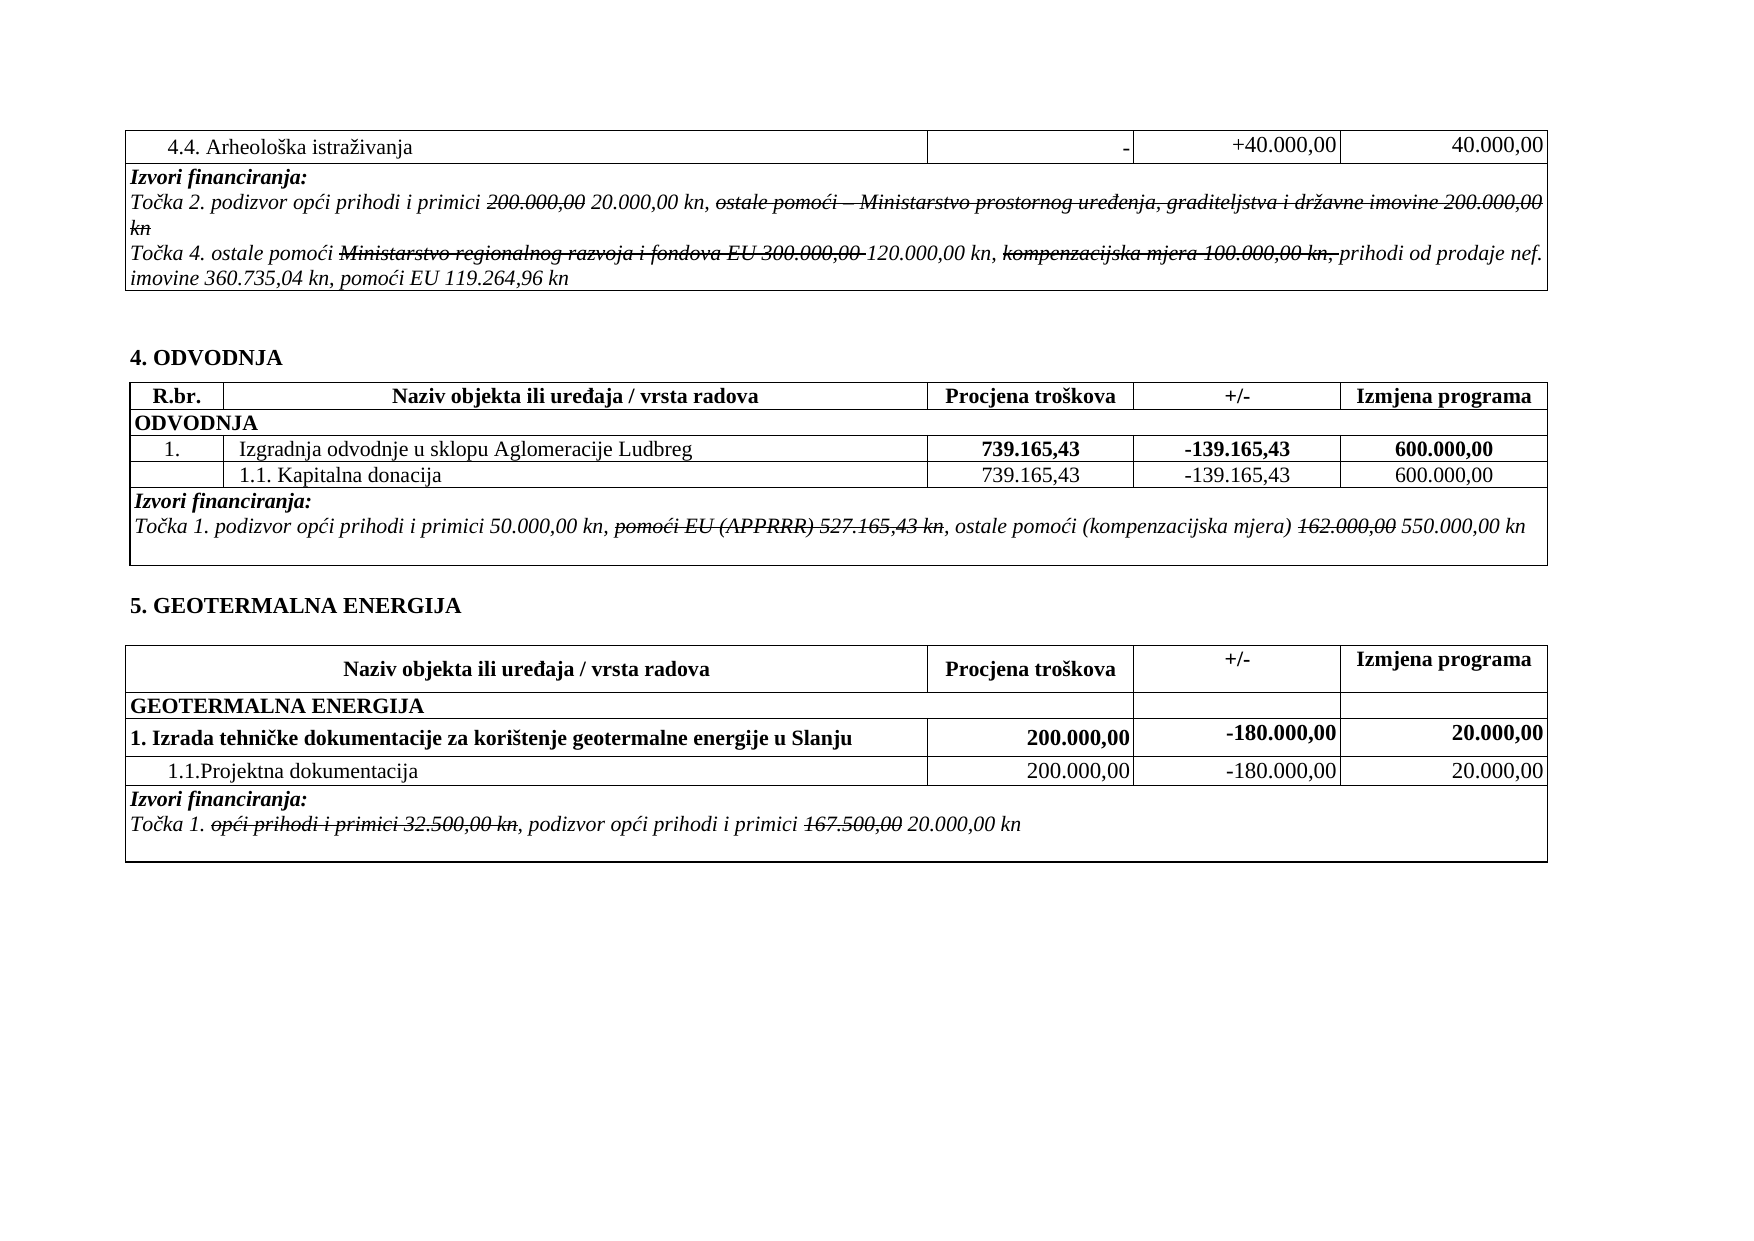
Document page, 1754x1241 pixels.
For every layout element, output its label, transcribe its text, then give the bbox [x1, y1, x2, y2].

table_cell [1341, 693, 1547, 718]
table_header +/- [1134, 646, 1340, 692]
table_cell 600.000,00 [1341, 436, 1547, 461]
table_cell 40.000,00 [1341, 131, 1547, 163]
table_header +/- [1134, 383, 1340, 408]
table_cell 20.000,00 [1341, 719, 1547, 756]
table_cell -139.165,43 [1134, 462, 1340, 487]
table_cell 1. [131, 436, 223, 461]
table_cell 200.000,00 [928, 757, 1133, 785]
table_cell +40.000,00 [1134, 131, 1340, 163]
table_header R.br. [131, 383, 223, 408]
text 5. GEOTERMALNA ENERGIJA [130, 592, 1624, 619]
table_cell 1. Izrada tehničke dokumentacije za korištenje geotermalne energije u Slanju [126, 719, 927, 756]
text 4. ODVODNJA [130, 344, 1624, 370]
table_header Procjena troškova [928, 383, 1133, 408]
table_cell GEOTERMALNA ENERGIJA [126, 693, 1133, 718]
table_cell 20.000,00 [1341, 757, 1547, 785]
table_cell -139.165,43 [1134, 436, 1340, 461]
table_cell 4.4. Arheološka istraživanja [126, 131, 927, 163]
table_header Naziv objekta ili uređaja / vrsta radova [224, 383, 927, 408]
table_cell Izvori financiranja: Točka 1. opći prihodi i primici 32.500,00 kn, podizvor opći prihodi i primici 167.500,00 20.000,00 kn [126, 786, 1547, 861]
table_cell 200.000,00 [928, 719, 1133, 756]
table_cell ODVODNJA [131, 410, 1547, 435]
table_cell [131, 462, 223, 487]
table_cell Izvori financiranja: Točka 1. podizvor opći prihodi i primici 50.000,00 kn, pomoći EU (APPRRR) 527.165,43 kn, ostale pomoći (kompenzacijska mjera) 162.000,00 550.000,00 kn [131, 488, 1547, 565]
table_cell -180.000,00 [1134, 719, 1340, 756]
table_cell Izgradnja odvodnje u sklopu Aglomeracije Ludbreg [224, 436, 927, 461]
table_header Naziv objekta ili uređaja / vrsta radova [126, 646, 927, 692]
table_cell 1.1. Kapitalna donacija [224, 462, 927, 487]
table_cell [1134, 693, 1340, 718]
table_cell -180.000,00 [1134, 757, 1340, 785]
table_cell 600.000,00 [1341, 462, 1547, 487]
table_cell 739.165,43 [928, 436, 1133, 461]
table_cell 739.165,43 [928, 462, 1133, 487]
table_cell Izvori financiranja: Točka 2. podizvor opći prihodi i primici 200.000,00 20.000,00 kn, ostale pomoći – Ministarstvo prostornog uređenja, graditeljstva i državne imovine 200.000,00 kn Točka 4. ostale pomoći Ministarstvo regionalnog razvoja i fondova EU 300.000,00 120.000,00 kn, kompenzacijska mjera 100.000,00 kn, prihodi od prodaje nef. imovine 360.735,04 kn, pomoći EU 119.264,96 kn [126, 164, 1547, 290]
table_cell - [928, 131, 1133, 163]
table_cell 1.1.Projektna dokumentacija [126, 757, 927, 785]
table_header Izmjena programa [1341, 383, 1547, 408]
table_header Procjena troškova [928, 646, 1133, 692]
table_header Izmjena programa [1341, 646, 1547, 692]
